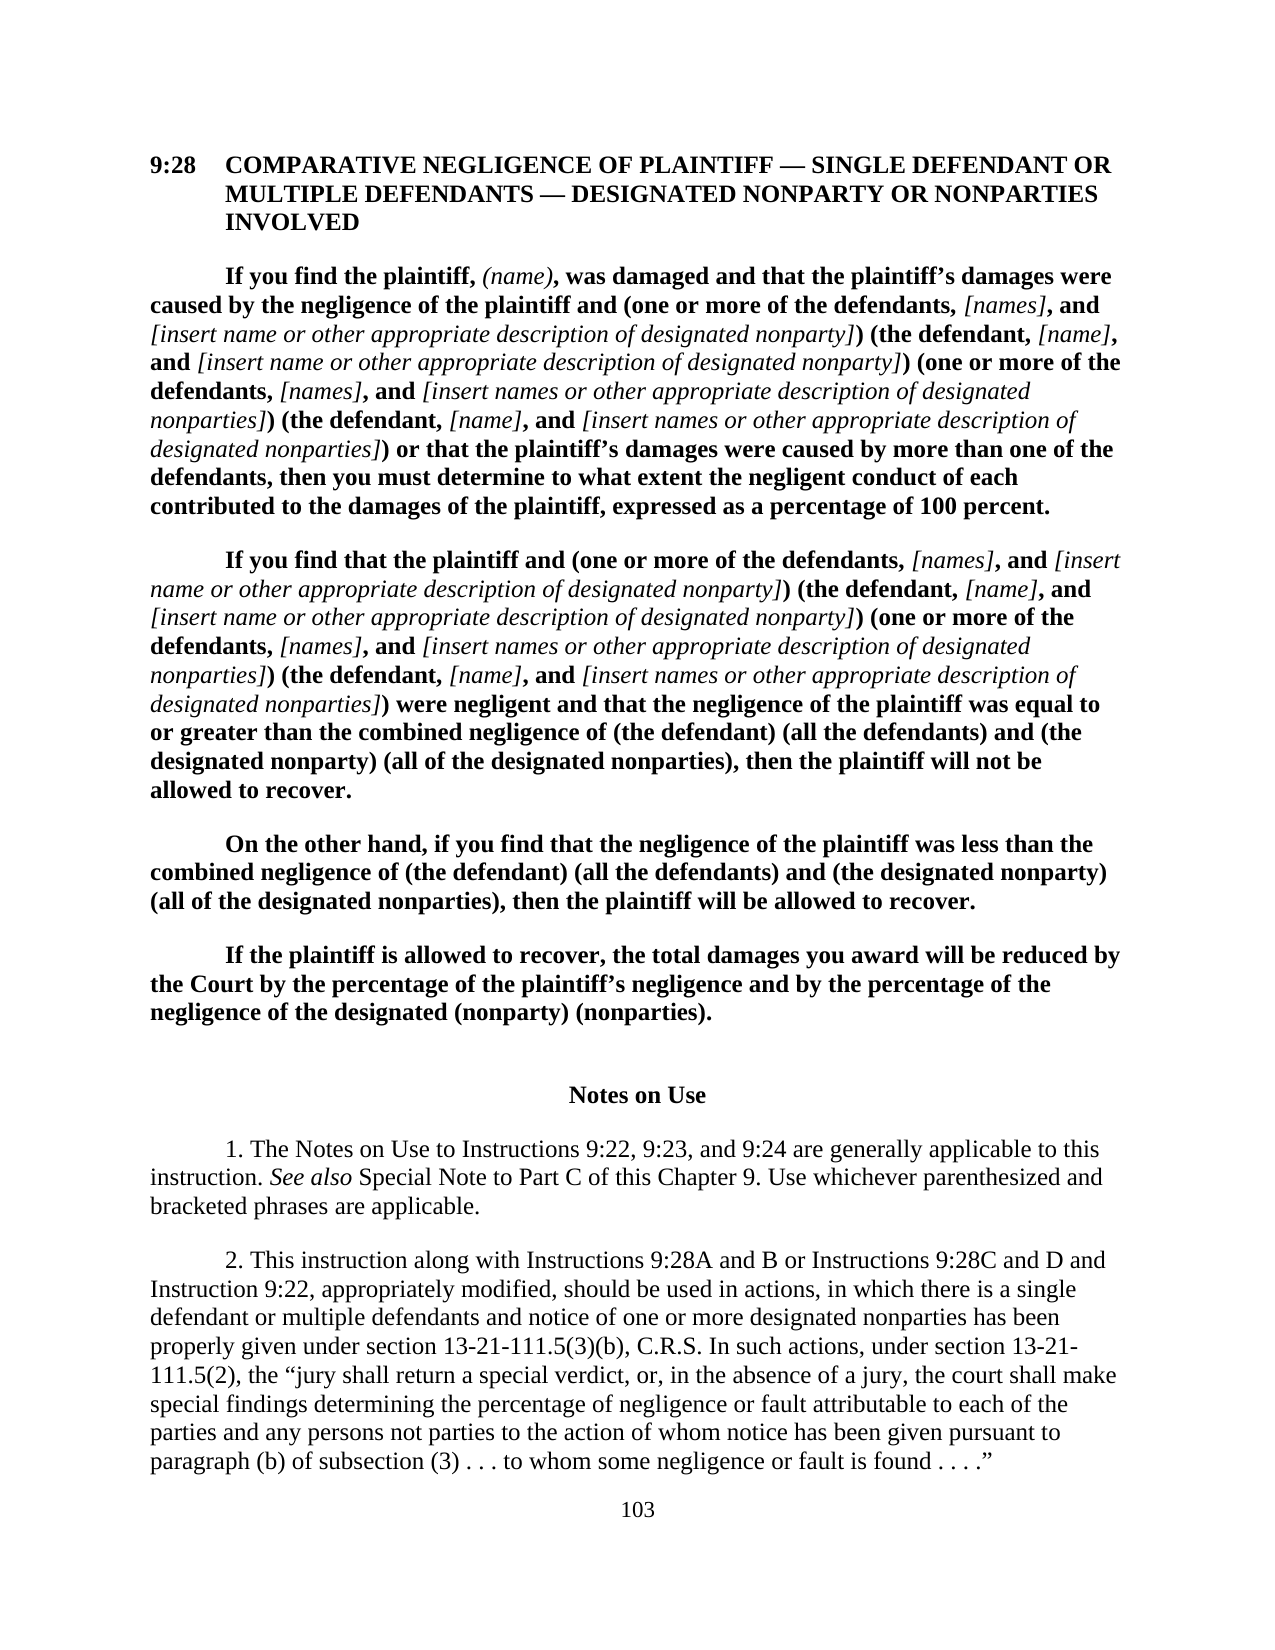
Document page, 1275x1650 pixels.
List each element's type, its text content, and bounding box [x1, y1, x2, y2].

text Notes on Use [150, 1080, 1125, 1109]
text If you find that the plaintiff and (one or more of the defendants, [names], and [insert name or other appropriate description of designated nonparty]) (the defendant, [name], and [insert name or other appropriate description of designated nonparty]) (one or more of the defendants, [names], and [insert names or other appropriate description of designated nonparties]) (the defendant, [name], and [insert names or other appropriate description of designated nonparties]) were negligent and that the negligence of the plaintiff was equal to or greater than the combined negligence of (the defendant) (all the defendants) and (the designated nonparty) (all of the designated nonparties), then the plaintiff will not be allowed to recover. [150, 545, 1125, 804]
text 2. This instruction along with Instructions 9:28A and B or Instructions 9:28C and D and Instruction 9:22, appropriately modified, should be used in actions, in which there is a single defendant or multiple defendants and notice of one or more designated nonparties has been properly given under section 13-21-111.5(3)(b), C.R.S. In such actions, under section 13-21-111.5(2), the “jury shall return a special verdict, or, in the absence of a jury, the court shall make special findings determining the percentage of negligence or fault attributable to each of the parties and any persons not parties to the action of whom notice has been given pursuant to paragraph (b) of subsection (3) . . . to whom some negligence or fault is found . . . .” [150, 1245, 1125, 1475]
text On the other hand, if you find that the negligence of the plaintiff was less than the combined negligence of (the defendant) (all the defendants) and (the designated nonparty) (all of the designated nonparties), then the plaintiff will be allowed to recover. [150, 829, 1125, 915]
text If you find the plaintiff, (name), was damaged and that the plaintiff’s damages were caused by the negligence of the plaintiff and (one or more of the defendants, [names], and [insert name or other appropriate description of designated nonparty]) (the defendant, [name], and [insert name or other appropriate description of designated nonparty]) (one or more of the defendants, [names], and [insert names or other appropriate description of designated nonparties]) (the defendant, [name], and [insert names or other appropriate description of designated nonparties]) or that the plaintiff’s damages were caused by more than one of the defendants, then you must determine to what extent the negligent conduct of each contributed to the damages of the plaintiff, expressed as a percentage of 100 percent. [150, 261, 1125, 520]
text 1. The Notes on Use to Instructions 9:22, 9:23, and 9:24 are generally applicable to this instruction. See also Special Note to Part C of this Chapter 9. Use whichever parenthesized and bracketed phrases are applicable. [150, 1134, 1125, 1220]
text 9:28 COMPARATIVE NEGLIGENCE OF PLAINTIFF — SINGLE DEFENDANT OR MULTIPLE DEFENDANTS — DESIGNATED NONPARTY OR NONPARTIES INVOLVED [150, 150, 1125, 236]
text If the plaintiff is allowed to recover, the total damages you award will be reduced by the Court by the percentage of the plaintiff’s negligence and by the percentage of the negligence of the designated (nonparty) (nonparties). [150, 940, 1125, 1026]
